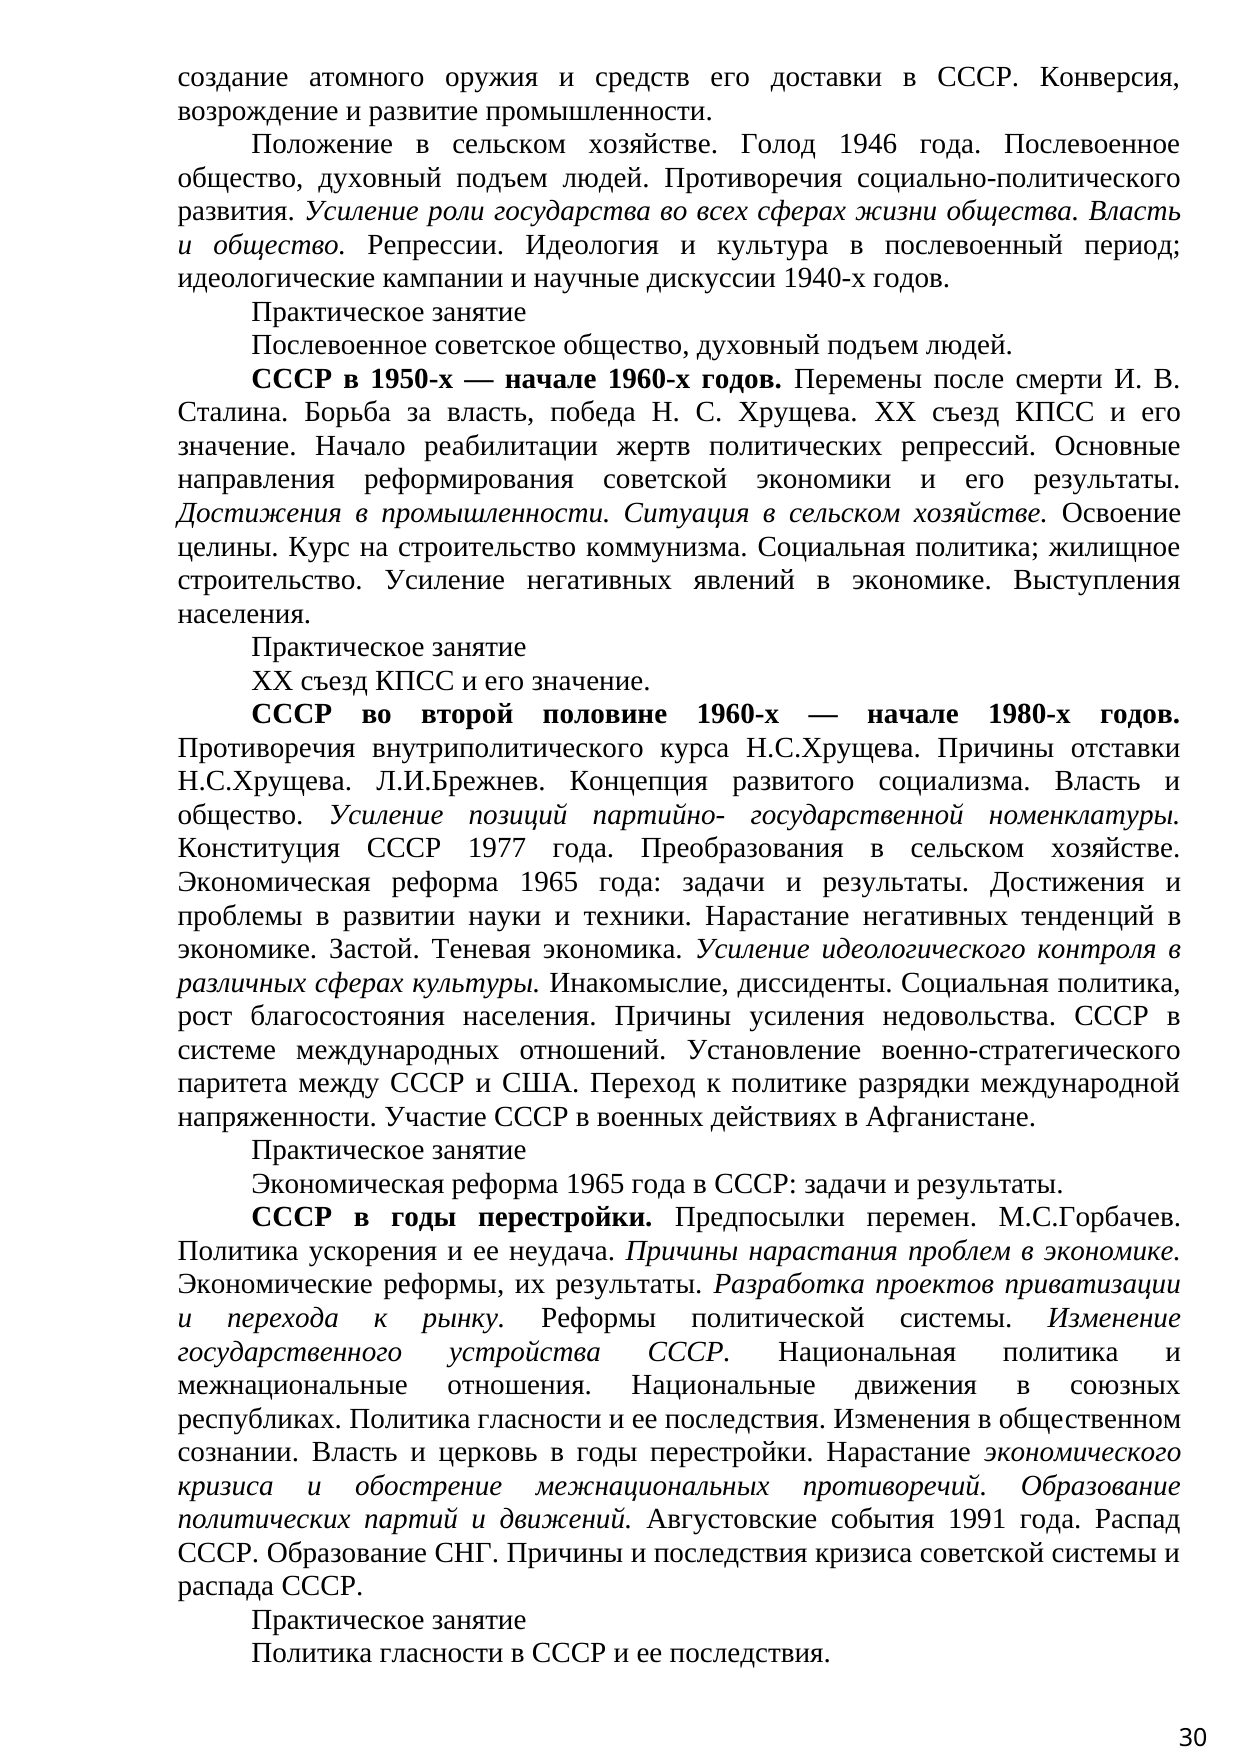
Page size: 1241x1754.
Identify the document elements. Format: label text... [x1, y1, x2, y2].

text Практическое занятие [177, 1602, 1181, 1636]
text СССР во второй половине 1960-х — начале 1980-х годов. Противоречия внутриполитического курса Н.С.Хрущева. Причины отставки Н.С.Хрущева. Л.И.Брежнев. Концепция развитого социализма. Власть и общество. Усиление позиций партийно- государственной номенклатуры. Конституция СССР 1977 года. Преобразования в сельском хозяйстве. Экономическая реформа 1965 года: задачи и результаты. Достижения и проблемы в развитии науки и техники. Нарастание негативных тенденций в экономике. Застой. Теневая экономика. Усиление идеологического контроля в различных сферах культуры. Инакомыслие, диссиденты. Социальная политика, рост благосостояния населения. Причины усиления недовольства. СССР в системе международных отношений. Установление военно-стратегического паритета между СССР и США. Переход к политике разрядки международной напряженности. Участие СССР в военных действиях в Афганистане. [177, 696, 1181, 1132]
text Послевоенное советское общество, духовный подъем людей. [177, 327, 1181, 361]
text XX съезд КПСС и его значение. [177, 663, 1181, 696]
text Практическое занятие [177, 1132, 1181, 1166]
text Практическое занятие [177, 629, 1181, 663]
text Экономическая реформа 1965 года в СССР: задачи и результаты. [177, 1166, 1181, 1199]
text СССР в годы перестройки. Предпосылки перемен. М.С.Горбачев. Политика ускорения и ее неудача. Причины нарастания проблем в экономике. Экономические реформы, их результаты. Разработка проектов приватизации и перехода к рынку. Реформы политической системы. Изменение государственного устройства СССР. Национальная политика и межнациональные отношения. Национальные движения в союзных республиках. Политика гласности и ее последствия. Изменения в общественном сознании. Власть и церковь в годы перестройки. Нарастание экономического кризиса и обострение межнациональных противоречий. Образование политических партий и движений. Августовские события 1991 года. Распад СССР. Образование СНГ. Причины и последствия кризиса советской системы и распада СССР. [177, 1199, 1181, 1602]
text Политика гласности в СССР и ее последствия. [177, 1636, 1181, 1669]
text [177, 59, 1181, 126]
text СССР в 1950-х — начале 1960-х годов. Перемены после смерти И. В. Сталина. Борьба за власть, победа Н. С. Хрущева. XX съезд КПСС и его значение. Начало реабилитации жертв политических репрессий. Основные направления реформирования советской экономики и его результаты. Достижения в промышленности. Ситуация в сельском хозяйстве. Освоение целины. Курс на строительство коммунизма. Социальная политика; жилищное строительство. Усиление негативных явлений в экономике. Выступления населения. [177, 361, 1181, 629]
text Практическое занятие [177, 294, 1181, 327]
text Положение в сельском хозяйстве. Голод 1946 года. Послевоенное общество, духовный подъем людей. Противоречия социально-политического развития. Усиление роли государства во всех сферах жизни общества. Власть и общество. Репрессии. Идеология и культура в послевоенный период; идеологические кампании и научные дискуссии 1940-х годов. [177, 126, 1181, 294]
